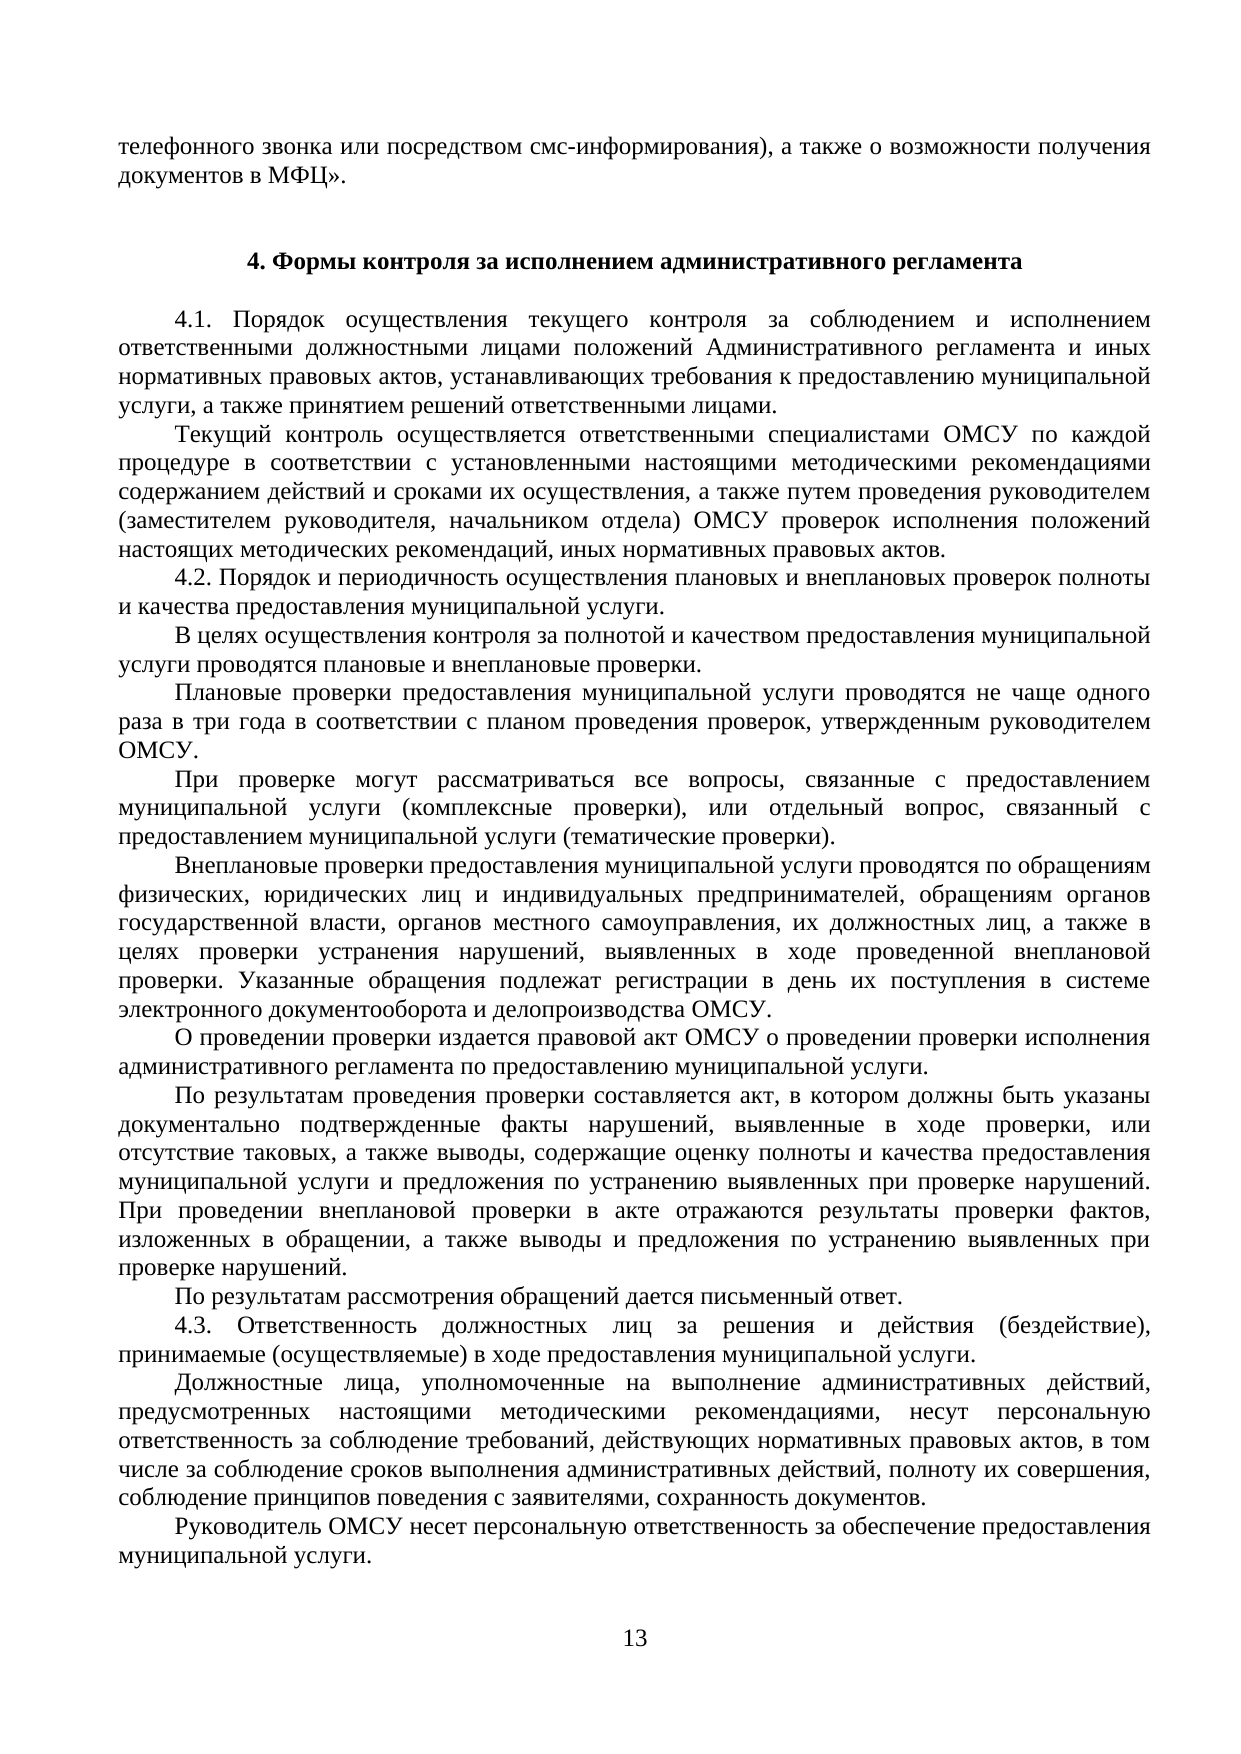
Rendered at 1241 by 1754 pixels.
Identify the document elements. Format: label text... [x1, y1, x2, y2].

text Должностные лица, уполномоченные на выполнение административных действий, предусмотренных настоящими методическими рекомендациями, несут персональную ответственность за соблюдение требований, действующих нормативных правовых актов, в том числе за соблюдение сроков выполнения административных действий, полноту их совершения, соблюдение принципов поведения с заявителями, сохранность документов. [118, 1367, 1152, 1511]
text 4.2. Порядок и периодичность осуществления плановых и внеплановых проверок полноты и качества предоставления муниципальной услуги. [118, 562, 1152, 620]
text 4. Формы контроля за исполнением административного регламента [118, 246, 1152, 275]
text Внеплановые проверки предоставления муниципальной услуги проводятся по обращениям физических, юридических лиц и индивидуальных предпринимателей, обращениям органов государственной власти, органов местного самоуправления, их должностных лиц, а также в целях проверки устранения нарушений, выявленных в ходе проведенной внеплановой проверки. Указанные обращения подлежат регистрации в день их поступления в системе электронного документооборота и делопроизводства ОМСУ. [118, 850, 1152, 1022]
text 4.1. Порядок осуществления текущего контроля за соблюдением и исполнением ответственными должностными лицами положений Административного регламента и иных нормативных правовых актов, устанавливающих требования к предоставлению муниципальной услуги, а также принятием решений ответственными лицами. [118, 304, 1152, 419]
text Плановые проверки предоставления муниципальной услуги проводятся не чаще одного раза в три года в соответствии с планом проведения проверок, утвержденным руководителем ОМСУ. [118, 677, 1152, 764]
text По результатам проведения проверки составляется акт, в котором должны быть указаны документально подтвержденные факты нарушений, выявленные в ходе проверки, или отсутствие таковых, а также выводы, содержащие оценку полноты и качества предоставления муниципальной услуги и предложения по устранению выявленных при проверке нарушений. При проведении внеплановой проверки в акте отражаются результаты проверки фактов, изложенных в обращении, а также выводы и предложения по устранению выявленных при проверке нарушений. [118, 1080, 1152, 1281]
text 4.3. Ответственность должностных лиц за решения и действия (бездействие), принимаемые (осуществляемые) в ходе предоставления муниципальной услуги. [118, 1310, 1152, 1367]
text Текущий контроль осуществляется ответственными специалистами ОМСУ по каждой процедуре в соответствии с установленными настоящими методическими рекомендациями содержанием действий и сроками их осуществления, а также путем проведения руководителем (заместителем руководителя, начальником отдела) ОМСУ проверок исполнения положений настоящих методических рекомендаций, иных нормативных правовых актов. [118, 419, 1152, 562]
text При проверке могут рассматриваться все вопросы, связанные с предоставлением муниципальной услуги (комплексные проверки), или отдельный вопрос, связанный с предоставлением муниципальной услуги (тематические проверки). [118, 764, 1152, 850]
text Руководитель ОМСУ несет персональную ответственность за обеспечение предоставления муниципальной услуги. [118, 1511, 1152, 1569]
text По результатам рассмотрения обращений дается письменный ответ. [118, 1281, 1152, 1310]
text В целях осуществления контроля за полнотой и качеством предоставления муниципальной услуги проводятся плановые и внеплановые проверки. [118, 620, 1152, 677]
text О проведении проверки издается правовой акт ОМСУ о проведении проверки исполнения административного регламента по предоставлению муниципальной услуги. [118, 1022, 1152, 1080]
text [118, 131, 1152, 189]
